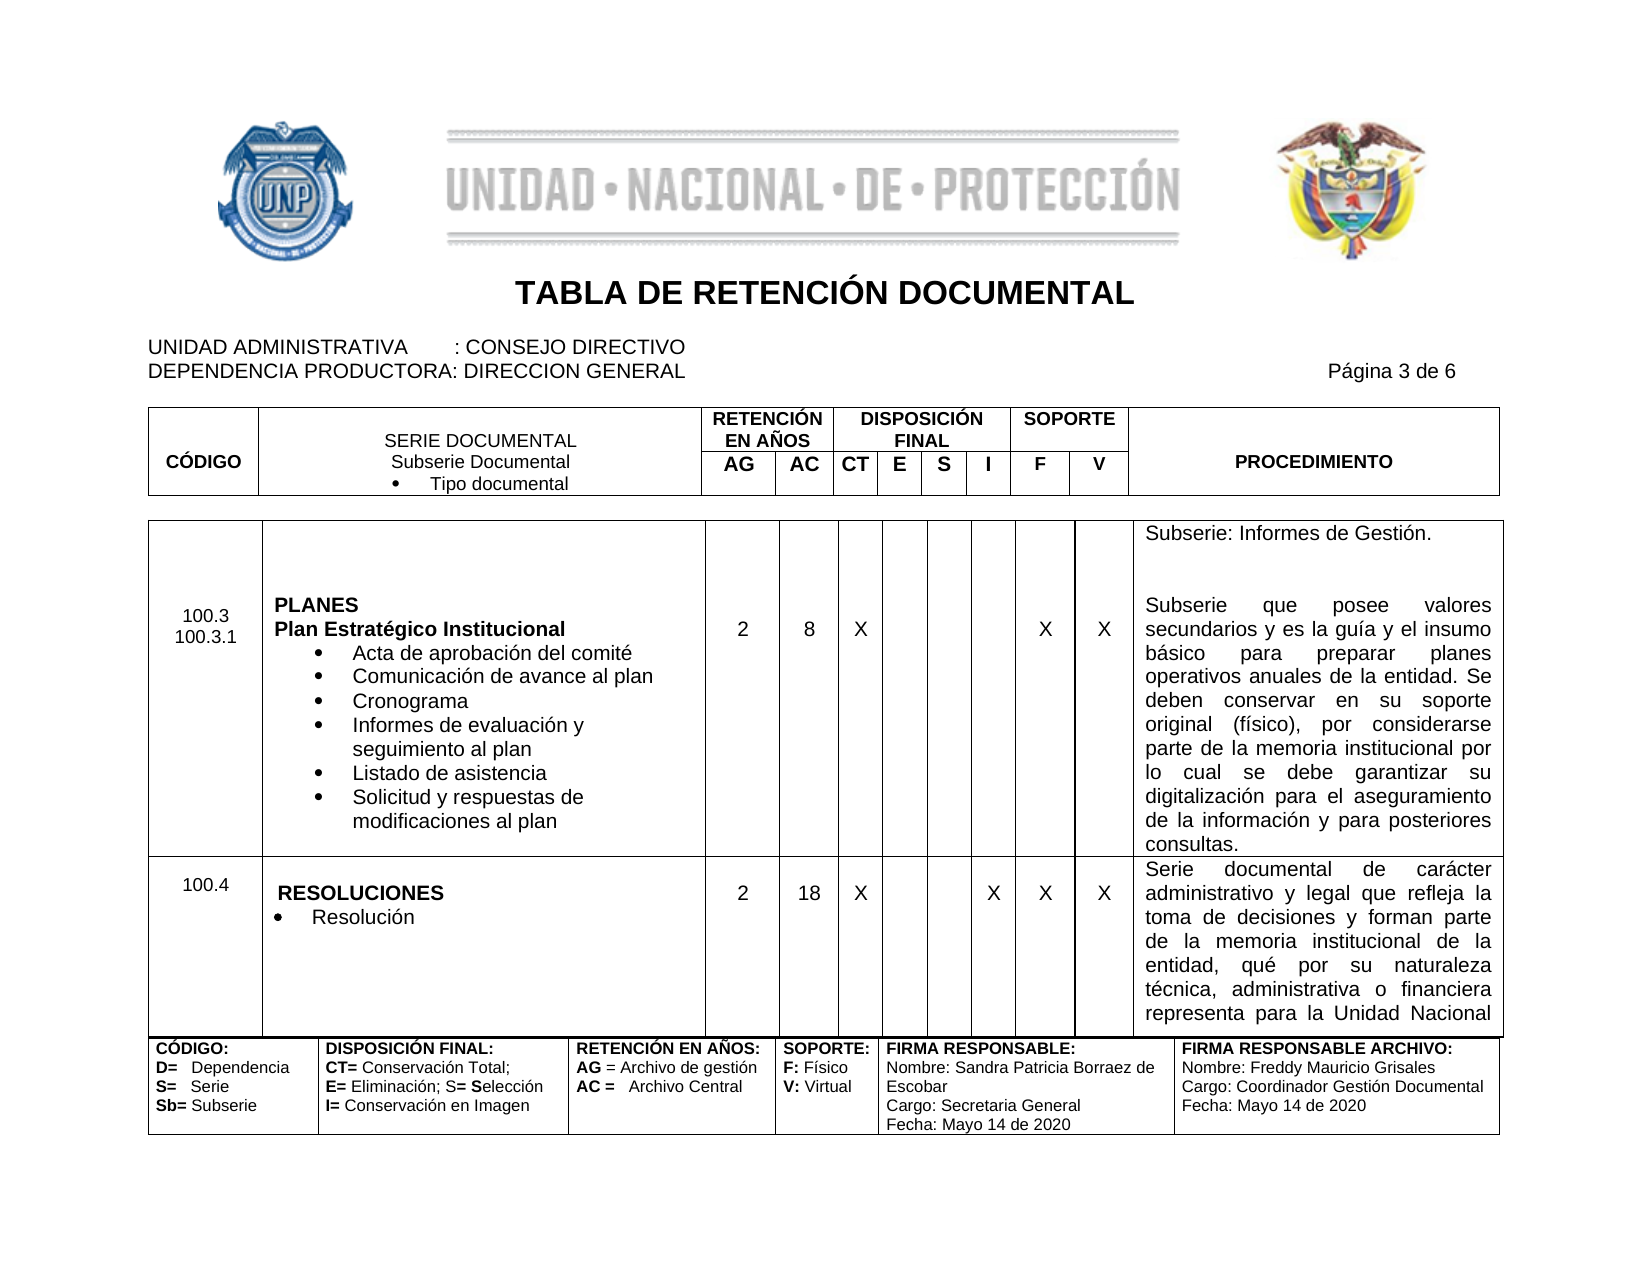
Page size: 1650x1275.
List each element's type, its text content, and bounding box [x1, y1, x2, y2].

picture [218, 118, 1433, 273]
table_cell RESOLUCIONES Resolución [263, 857, 705, 1036]
table_cell [883, 857, 927, 1036]
table_cell X [1076, 857, 1133, 1036]
table_cell 100.4 [149, 857, 262, 1036]
table_cell INFORMES Informes de Gestión Informes PLANES Plan Estratégico Institucional Acta de aprobación del comité Comunicación de avance al plan Cronograma Informes de evaluación y seguimiento al plan Listado de asistencia Solicitud y respuestas de modificaciones al plan [263, 521, 705, 856]
table_cell 18 [780, 857, 838, 1036]
table_cell X [1076, 521, 1133, 856]
table_cell X [839, 857, 882, 1036]
table_cell X [883, 521, 927, 856]
table_cell X [839, 521, 882, 856]
table_cell X X [1016, 521, 1074, 856]
table_cell [928, 857, 971, 1036]
table_cell [972, 521, 1015, 856]
table_cell [928, 521, 971, 856]
table_cell 2 2 [706, 521, 779, 856]
table_cell Serie documental de carácter administrativo y legal que refleja la toma de decisiones y forman parte de la memoria institucional de la entidad, qué por su naturaleza técnica, administrativa o financiera representa para la Unidad Nacional de Protección la base histórica de la entidad. Se deben conservar en su soporte original (físico), por considerarse parte de la memoria institucional por lo cual se debe garantizar su digitalización para el aseguramiento de la información y para posteriores consultas. De acuerdo con la siguiente norma; UNIDAD NACIONAL DE PROTECCIÓN. Decreto 4065 de 2011, Por el cual se crea la Unidad Nacional de Protección - UNP, se establecen su objetivo y estructura. [1134, 857, 1503, 1036]
table_cell X [972, 857, 1015, 1036]
table_cell 100.2 100.2.1 100.3 100.3.1 [149, 521, 262, 856]
table_cell 3 8 [780, 521, 838, 856]
table_cell X [1016, 857, 1074, 1036]
table_cell Subserie de carácter administrativo que refleja la gestión y el cumplimiento de las funciones asignadas al área. Finalizado el periodo de retención no desarrolla valores secundarios y se procede a la eliminación según procedimiento previsto en Acuerdo 04 del 2013 (Articulo 15), Debido a que la información es consolidada por la Oficina Asesora de Planeación E Información, serie: Informes, Subserie: Informes de Gestión. Subserie que posee valores secundarios y es la guía y el insumo básico para preparar planes operativos anuales de la entidad. Se deben conservar en su soporte original (físico), por considerarse parte de la memoria institucional por lo cual se debe garantizar su digitalización para el aseguramiento de la información y para posteriores consultas. [1134, 521, 1503, 856]
table_cell 2 [706, 857, 779, 1036]
